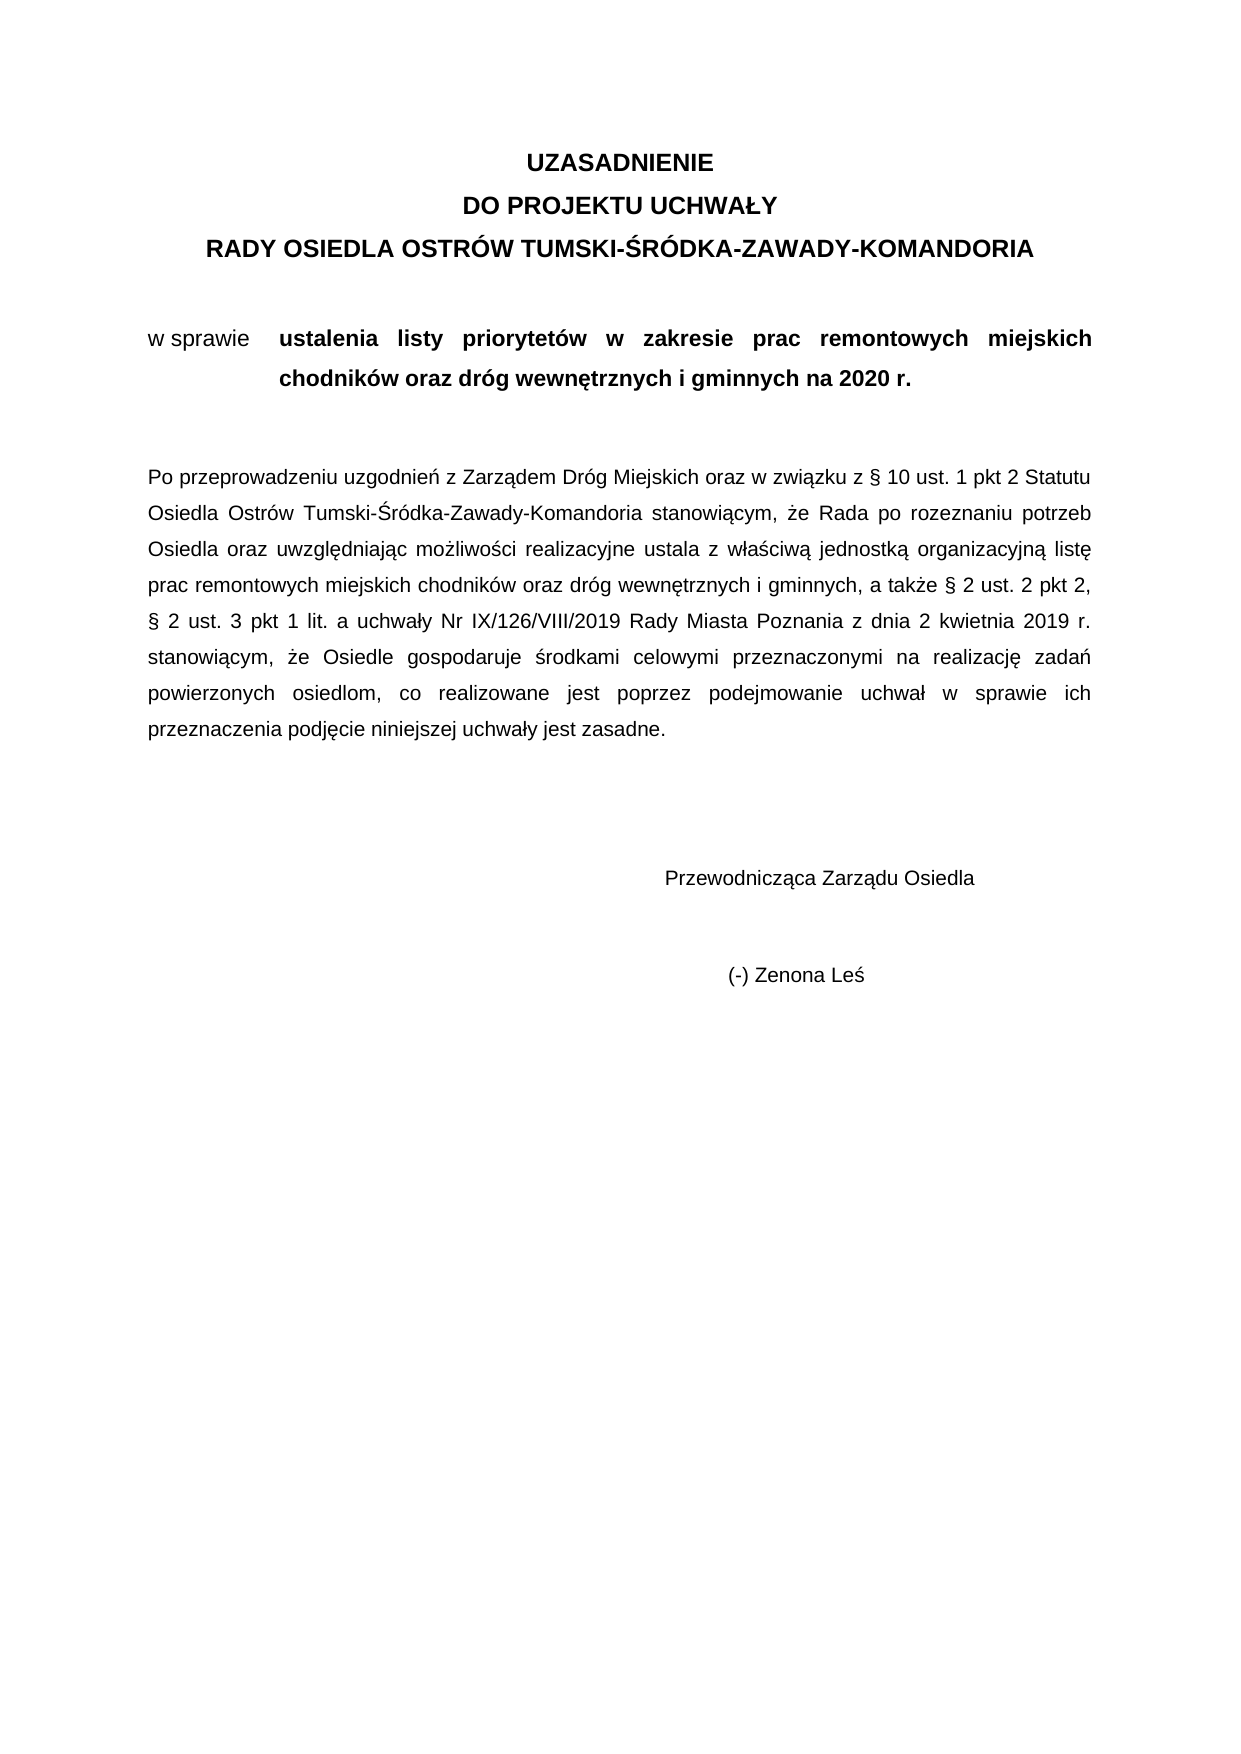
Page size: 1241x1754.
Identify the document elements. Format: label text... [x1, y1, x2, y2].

text Po przeprowadzeniu uzgodnień z Zarządem Dróg Miejskich oraz w związku z § 10 ust. 1 pkt 2 Statutu Osiedla Ostrów Tumski-Śródka-Zawady-Komandoria stanowiącym, że Rada po rozeznaniu potrzeb Osiedla oraz uwzględniając możliwości realizacyjne ustala z właściwą jednostką organizacyjną listę prac remontowych miejskich chodników oraz dróg wewnętrznych i gminnych, a także § 2 ust. 2 pkt 2, § 2 ust. 3 pkt 1 lit. a uchwały Nr IX/126/VIII/2019 Rady Miasta Poznania z dnia 2 kwietnia 2019 r. stanowiącym, że Osiedle gospodaruje środkami celowymi przeznaczonymi na realizację zadań powierzonych osiedlom, co realizowane jest poprzez podejmowanie uchwał w sprawie ich przeznaczenia podjęcie niniejszej uchwały jest zasadne. [148, 465, 1093, 741]
text w sprawie ustalenia listy priorytetów w zakresie prac remontowych miejskich chodników oraz dróg wewnętrznych i gminnych na 2020 r. [148, 325, 1093, 391]
text UZASADNIENIE [148, 148, 1093, 176]
text Przewodnicząca Zarządu Osiedla [664, 866, 1093, 890]
subtitle RADY OSIEDLA OSTRÓW TUMSKI-ŚRÓDKA-ZAWADY-KOMANDORIA [148, 234, 1093, 263]
title DO PROJEKTU UCHWAŁY [148, 191, 1093, 219]
text (-) Zenona Leś [664, 963, 1093, 987]
